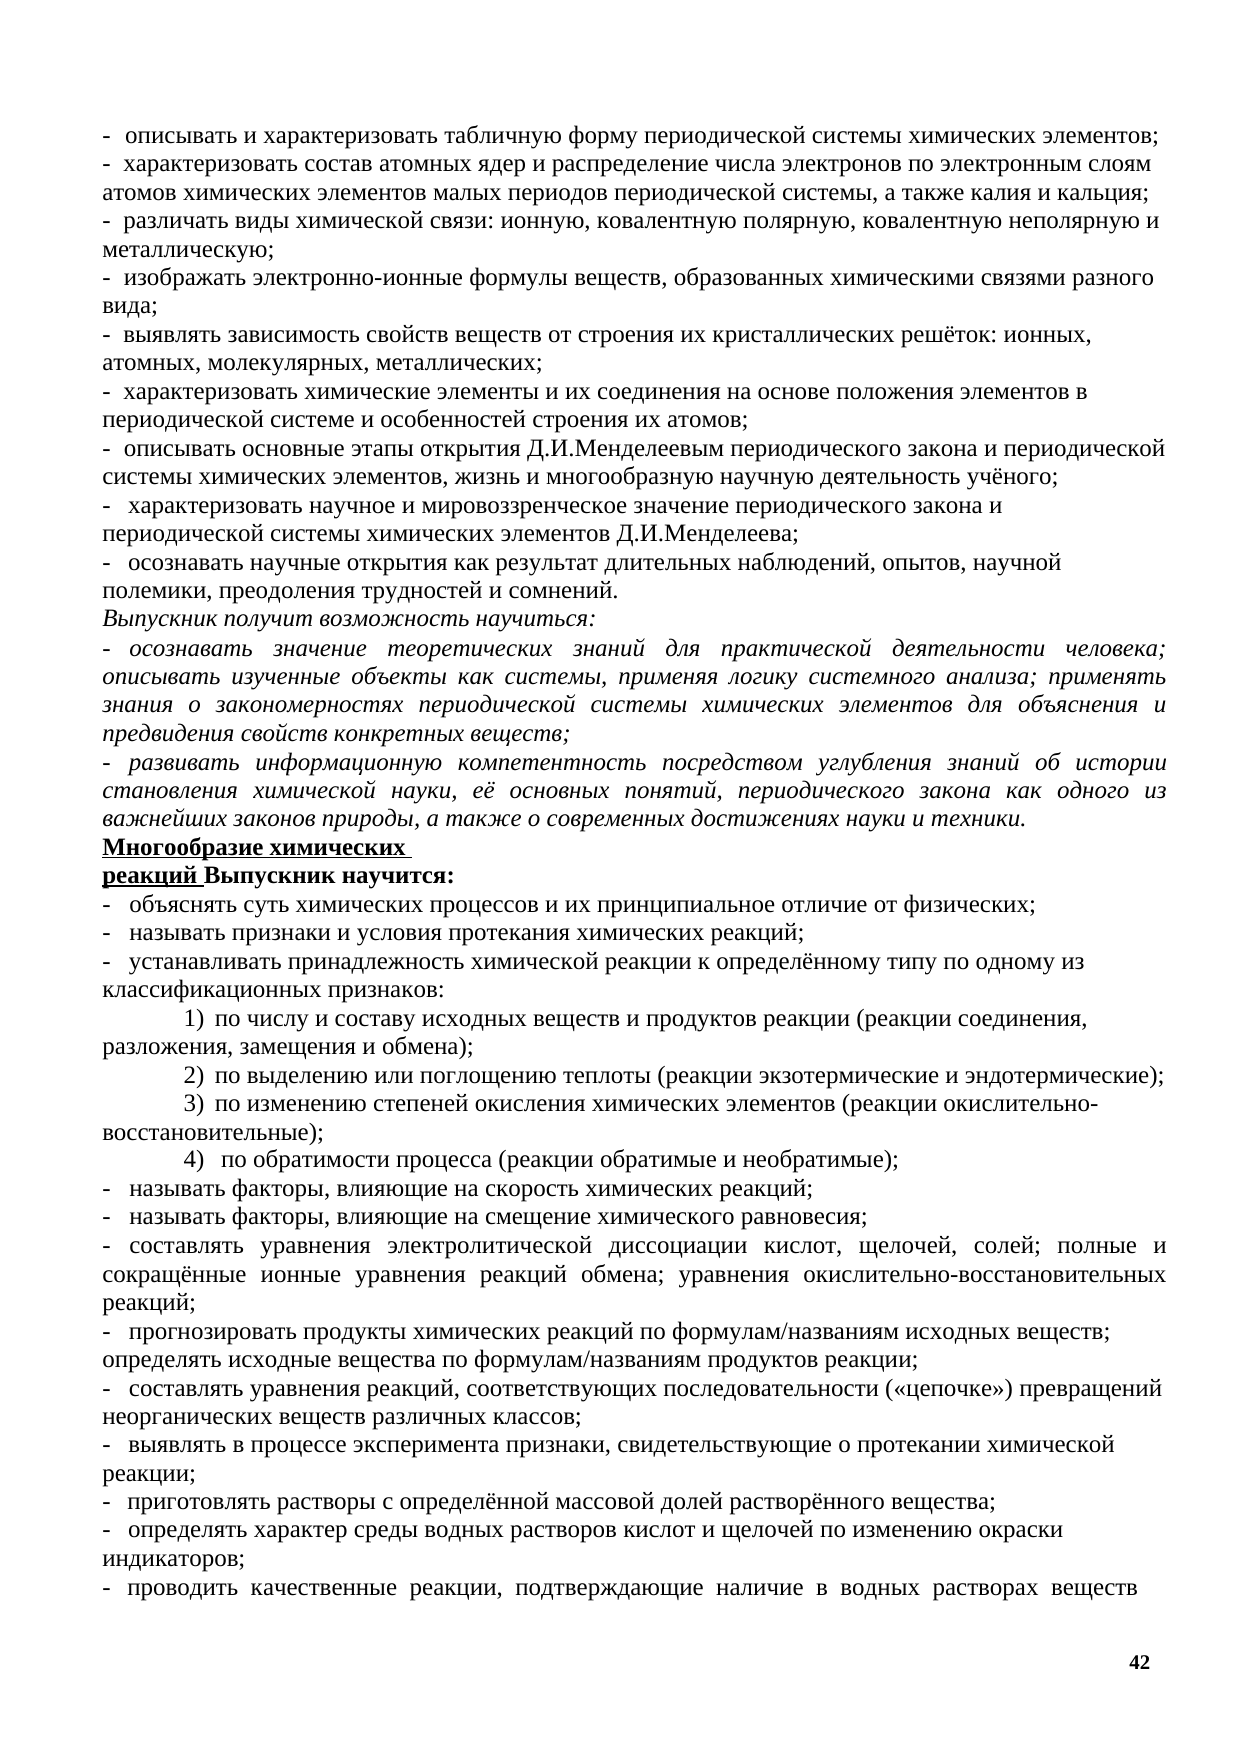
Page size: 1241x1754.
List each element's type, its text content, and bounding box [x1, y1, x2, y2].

list изображать электронно-ионные формулы веществ, образованных химическими связями разного вида; [102, 264, 1167, 319]
list называть факторы, влияющие на смещение химического равновесия; [102, 1202, 1167, 1230]
list проводить качественные реакции, подтверждающие наличие в водных растворах веществ [102, 1572, 1167, 1600]
list по обратимости процесса (реакции обратимые и необратимые); [183, 1145, 1167, 1173]
list характеризовать научное и мировоззренческое значение периодического закона и периодической системы химических элементов Д.И.Менделеева; [102, 491, 1167, 547]
list описывать и характеризовать табличную форму периодической системы химических элементов; [102, 120, 1167, 149]
list приготовлять растворы с определённой массовой долей растворённого вещества; [102, 1487, 1167, 1515]
list по выделению или поглощению теплоты (реакции экзотермические и эндотермические); [183, 1060, 1167, 1089]
list выявлять зависимость свойств веществ от строения их кристаллических решёток: ионных, атомных, молекулярных, металлических; [102, 321, 1167, 376]
text Выпускник получит возможность научиться: [102, 604, 1167, 632]
list различать виды химической связи: ионную, ковалентную полярную, ковалентную неполярную и металлическую; [102, 207, 1167, 262]
list определять характер среды водных растворов кислот и щелочей по изменению окраски индикаторов; [102, 1516, 1167, 1571]
list развивать информационную компетентность посредством углубления знаний об истории становления химической науки, её основных понятий, периодического закона как одного из важнейших законов природы, а также о современных достижениях науки и техники. [102, 747, 1167, 832]
list выявлять в процессе эксперимента признаки, свидетельствующие о протекании химической реакции; [102, 1431, 1167, 1486]
list называть факторы, влияющие на скорость химических реакций; [102, 1174, 1167, 1202]
list характеризовать состав атомных ядер и распределение числа электронов по электронным слоям атомов химических элементов малых периодов периодической системы, а также калия и кальция; [102, 149, 1167, 205]
list называть признаки и условия протекания химических реакций; [102, 918, 1167, 946]
list осознавать научные открытия как результат длительных наблюдений, опытов, научной полемики, преодоления трудностей и сомнений. [102, 548, 1167, 604]
list характеризовать химические элементы и их соединения на основе положения элементов в периодической системе и особенностей строения их атомов; [102, 378, 1167, 433]
text 42 [1129, 1650, 1167, 1674]
text Многообразие химических реакций Выпускник научится: [102, 833, 507, 889]
list устанавливать принадлежность химической реакции к определённому типу по одному из классификационных признаков: [102, 947, 1167, 1003]
list осознавать значение теоретических знаний для практической деятельности человека; описывать изученные объекты как системы, применяя логику системного анализа; применять знания о закономерностях периодической системы химических элементов для объяснения и предвидения свойств конкретных веществ; [102, 633, 1167, 746]
list прогнозировать продукты химических реакций по формулам/названиям исходных веществ; определять исходные вещества по формулам/названиям продуктов реакции; [102, 1317, 1167, 1373]
list по изменению степеней окисления химических элементов (реакции окислительно-восстановительные); [102, 1089, 1167, 1145]
list составлять уравнения электролитической диссоциации кислот, щелочей, солей; полные и сокращённые ионные уравнения реакций обмена; уравнения окислительно-восстановительных реакций; [102, 1231, 1167, 1316]
list составлять уравнения реакций, соответствующих последовательности («цепочке») превращений неорганических веществ различных классов; [102, 1374, 1167, 1429]
list по числу и составу исходных веществ и продуктов реакции (реакции соединения, разложения, замещения и обмена); [102, 1004, 1167, 1060]
list объяснять суть химических процессов и их принципиальное отличие от физических; [102, 889, 1167, 918]
list описывать основные этапы открытия Д.И.Менделеевым периодического закона и периодической системы химических элементов, жизнь и многообразную научную деятельность учёного; [102, 434, 1167, 490]
